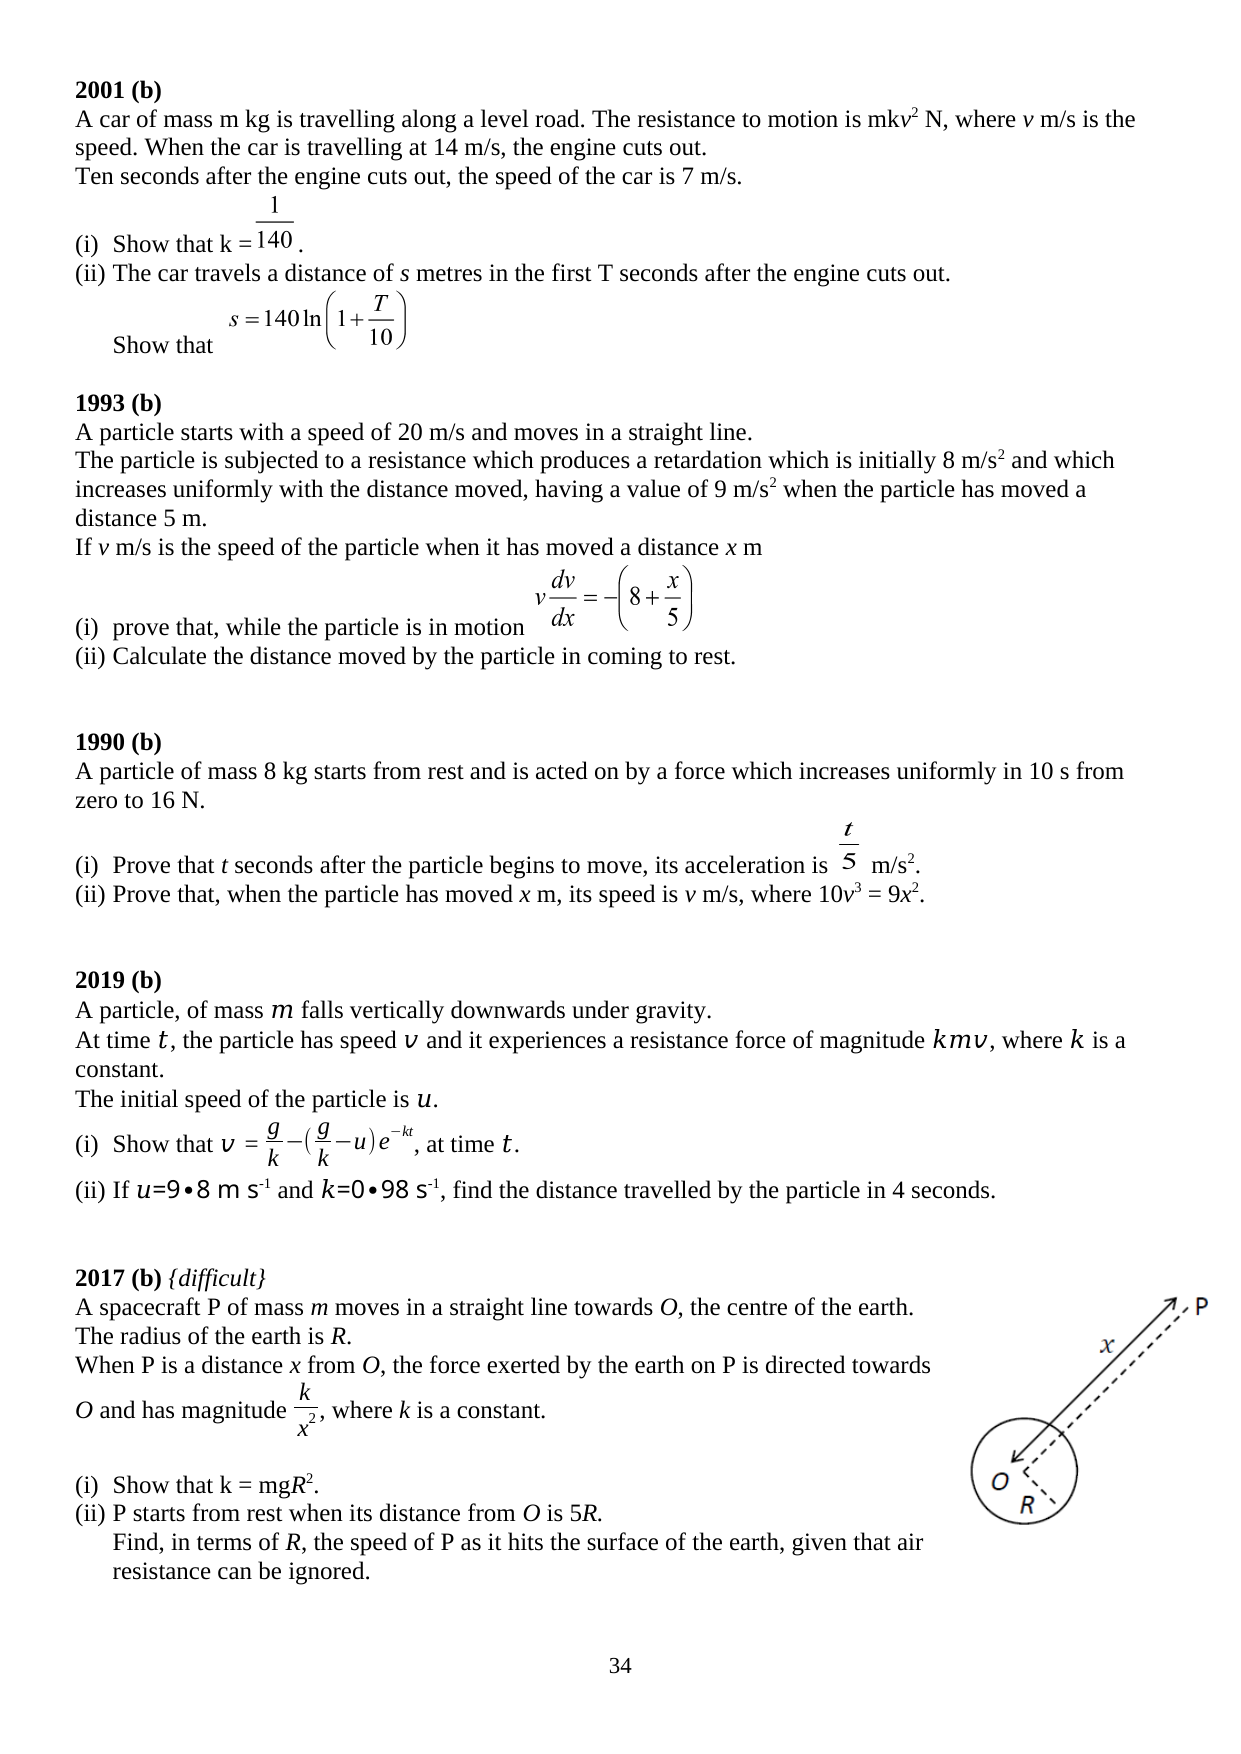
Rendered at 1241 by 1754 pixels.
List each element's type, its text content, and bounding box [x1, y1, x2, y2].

list P starts from rest when its distance from O is 5R. [75, 1498, 966, 1527]
text At time 𝑡, the particle has speed 𝑣 and it experiences a resistance force of magnitude 𝑘𝑚𝑣, where 𝑘 is a constant. [75, 1024, 1165, 1083]
text A spacecraft P of mass m moves in a straight line towards O, the centre of the earth. [75, 1292, 1165, 1321]
text 1990 (b) [75, 727, 1165, 756]
text The initial speed of the particle is 𝑢. [75, 1083, 1165, 1113]
text The radius of the earth is R. [75, 1321, 966, 1350]
text Ten seconds after the engine cuts out, the speed of the car is 7 m/s. [75, 161, 1165, 190]
text A particle of mass 8 kg starts from rest and is acted on by a force which increases uniformly in 10 s from zero to 16 N. [75, 756, 1165, 813]
text 2019 (b) [75, 965, 1165, 994]
list Show that 𝑣 = , at time 𝑡. [75, 1113, 1165, 1172]
text 1993 (b) [75, 388, 1165, 417]
list Show that k = mgR2. [75, 1470, 966, 1498]
list If 𝑢=9∙8 m s-1 and 𝑘=0∙98 s-1, find the distance travelled by the particle in 4 seconds. [75, 1172, 1165, 1206]
list Prove that t seconds after the particle begins to move, its acceleration is m/s2. [75, 813, 1165, 879]
text A car of mass m kg is travelling along a level road. The resistance to motion is mkv2 N, where v m/s is the speed. When the car is travelling at 14 m/s, the engine cuts out. [75, 104, 1165, 161]
picture [252, 190, 298, 253]
picture [225, 286, 411, 354]
list Show that k =. [75, 190, 1165, 258]
list Prove that, when the particle has moved x m, its speed is v m/s, where 10v3 = 9x2. [75, 879, 1165, 907]
text The particle is subjected to a resistance which produces a retardation which is initially 8 m/s2 and which increases uniformly with the distance moved, having a value of 9 m/s2 when the particle has moved a distance 5 m. [75, 446, 1165, 532]
text When P is a distance x from O, the force exerted by the earth on P is directed towards O and has magnitude , where k is a constant. [75, 1350, 966, 1441]
list The car travels a distance of s metres in the first T seconds after the engine cuts out. [75, 258, 1165, 287]
text A particle starts with a speed of 20 m/s and moves in a straight line. [75, 417, 1165, 446]
list prove that, while the particle is in motion [75, 561, 1165, 641]
text If v m/s is the speed of the particle when it has moved a distance x m [75, 532, 1165, 561]
picture [531, 560, 697, 636]
text A particle, of mass 𝑚 falls vertically downwards under gravity. [75, 994, 1165, 1024]
picture [966, 1293, 1209, 1528]
text 2017 (b) {difficult} [75, 1263, 1165, 1292]
list Calculate the distance moved by the particle in coming to rest. [75, 641, 1165, 670]
text Find, in terms of R, the speed of P as it hits the surface of the earth, given that air resistance can be ignored. [112, 1527, 1165, 1585]
text 2001 (b) [75, 75, 1165, 104]
picture [834, 813, 865, 874]
text Show that [112, 287, 1165, 359]
